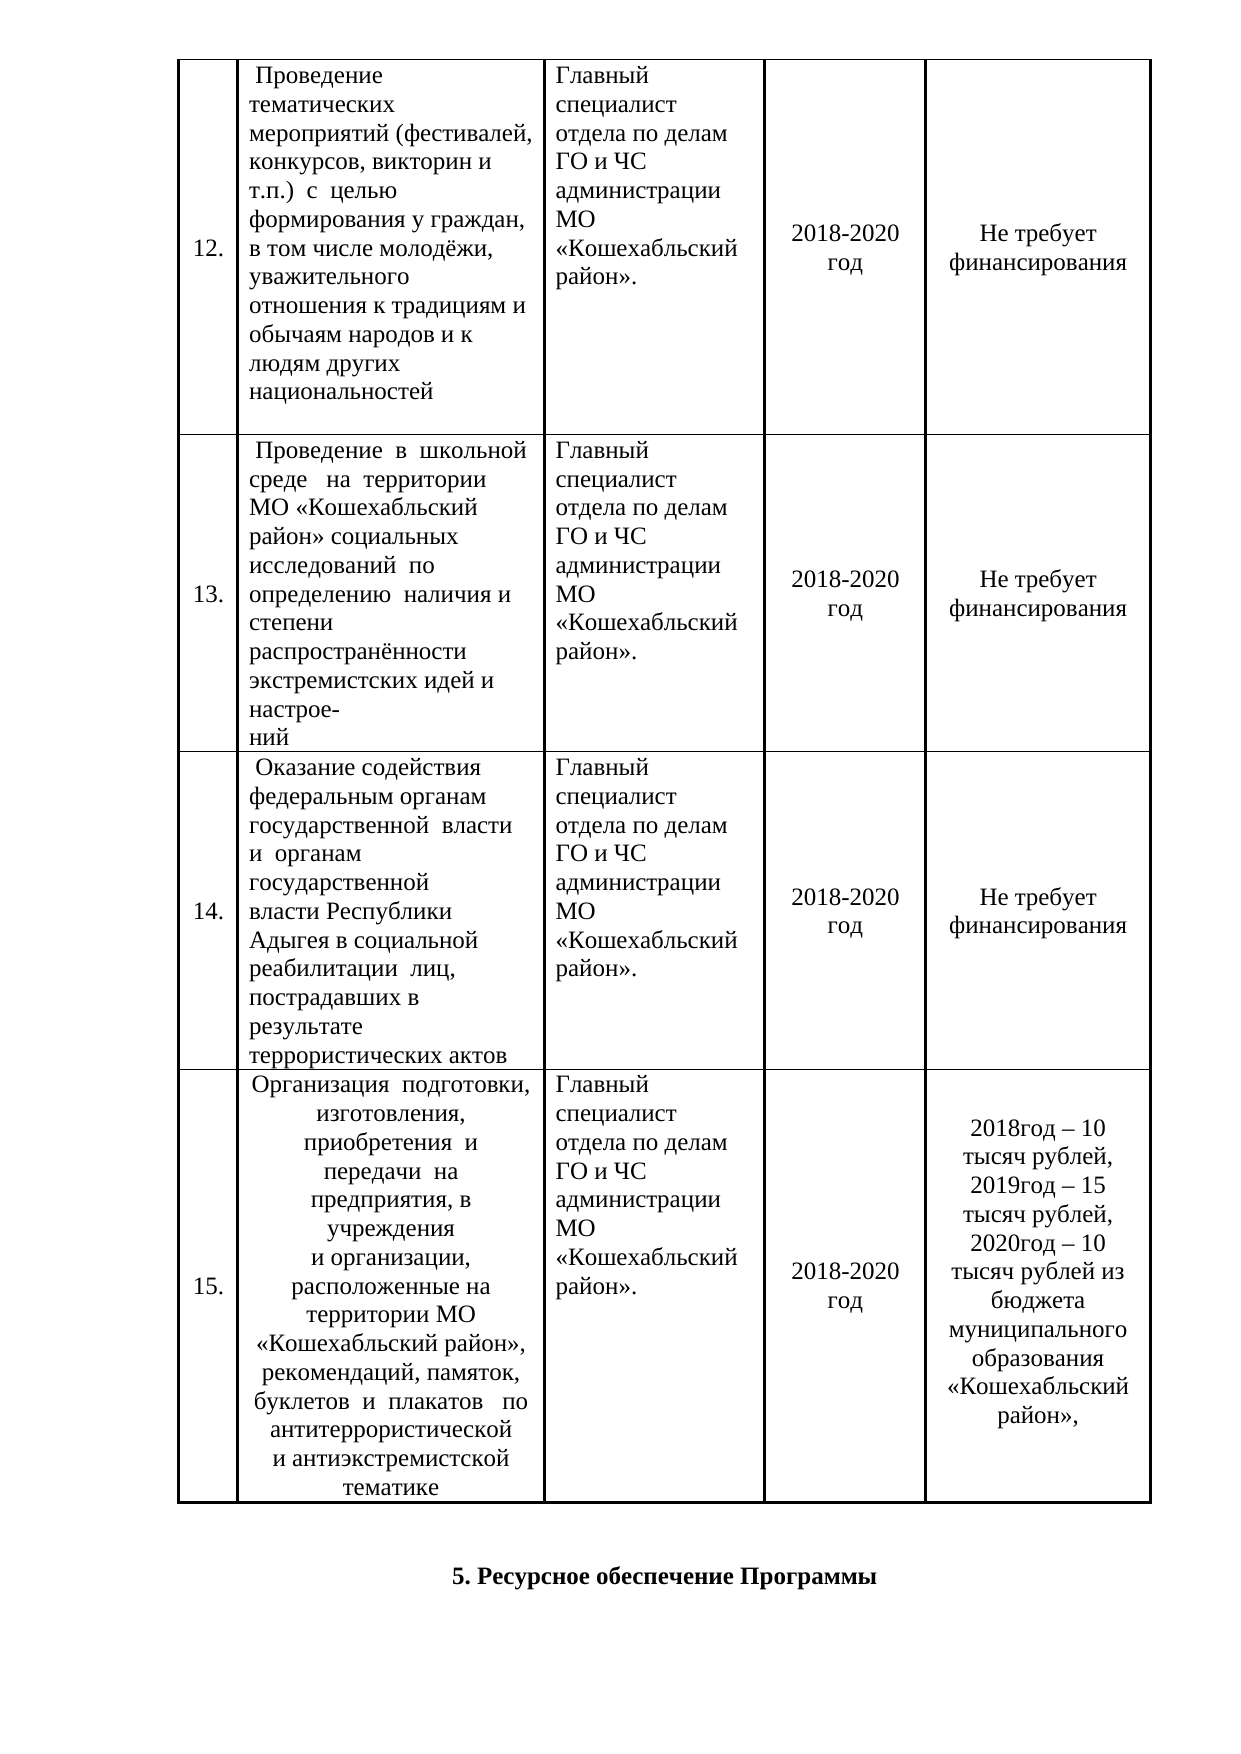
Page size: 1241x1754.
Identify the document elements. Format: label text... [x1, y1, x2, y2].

table_cell 14. [180, 752, 236, 1068]
table_cell Проведение тематических мероприятий (фестивалей, конкурсов, викторин и т.п.) с целью формирования у граждан, в том числе молодёжи, уважительного отношения к традициям и обычаям народов и к людям других национальностей [239, 60, 543, 434]
table_cell Не требует финансирования [927, 435, 1149, 751]
text 5. Ресурсное обеспечение Программы [177, 1561, 1152, 1590]
table_cell Главный специалист отдела по делам ГО и ЧС администрации МО «Кошехабльский район». [546, 435, 763, 751]
table_cell 2018-2020 год [766, 435, 924, 751]
table_cell Проведение в школьной среде на территории МО «Кошехабльский район» социальных исследований по определению наличия и степени распространённости экстремистских идей и настрое- ний [239, 435, 543, 751]
table_cell 15. [180, 1070, 236, 1501]
table_cell 2018-2020 год [766, 1070, 924, 1501]
table_cell 13. [180, 435, 236, 751]
table_cell Оказание содействия федеральным органам государственной власти и органам государственной власти Республики Адыгея в социальной реабилитации лиц, пострадавших в результате террористических актов [239, 752, 543, 1068]
table_cell 12. [180, 60, 236, 434]
table_cell Главный специалист отдела по делам ГО и ЧС администрации МО «Кошехабльский район». [546, 752, 763, 1068]
table_cell 2018-2020 год [766, 752, 924, 1068]
table_cell 2018-2020 год [766, 60, 924, 434]
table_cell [546, 60, 763, 434]
table_cell Не требует финансирования [927, 752, 1149, 1068]
table_cell 2018год – 10 тысяч рублей, 2019год – 15 тысяч рублей, 2020год – 10 тысяч рублей из бюджета муниципального образования «Кошехабльский район», [927, 1070, 1149, 1501]
table_cell Главный специалист отдела по делам ГО и ЧС администрации МО «Кошехабльский район». [546, 1070, 763, 1501]
table_cell Организация подготовки, изготовления, приобретения и передачи на предприятия, в учреждения и организации, расположенные на территории МО «Кошехабльский район», рекомендаций, памяток, буклетов и плакатов по антитеррористической и антиэкстремистской тематике [239, 1070, 543, 1501]
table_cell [927, 60, 1149, 434]
